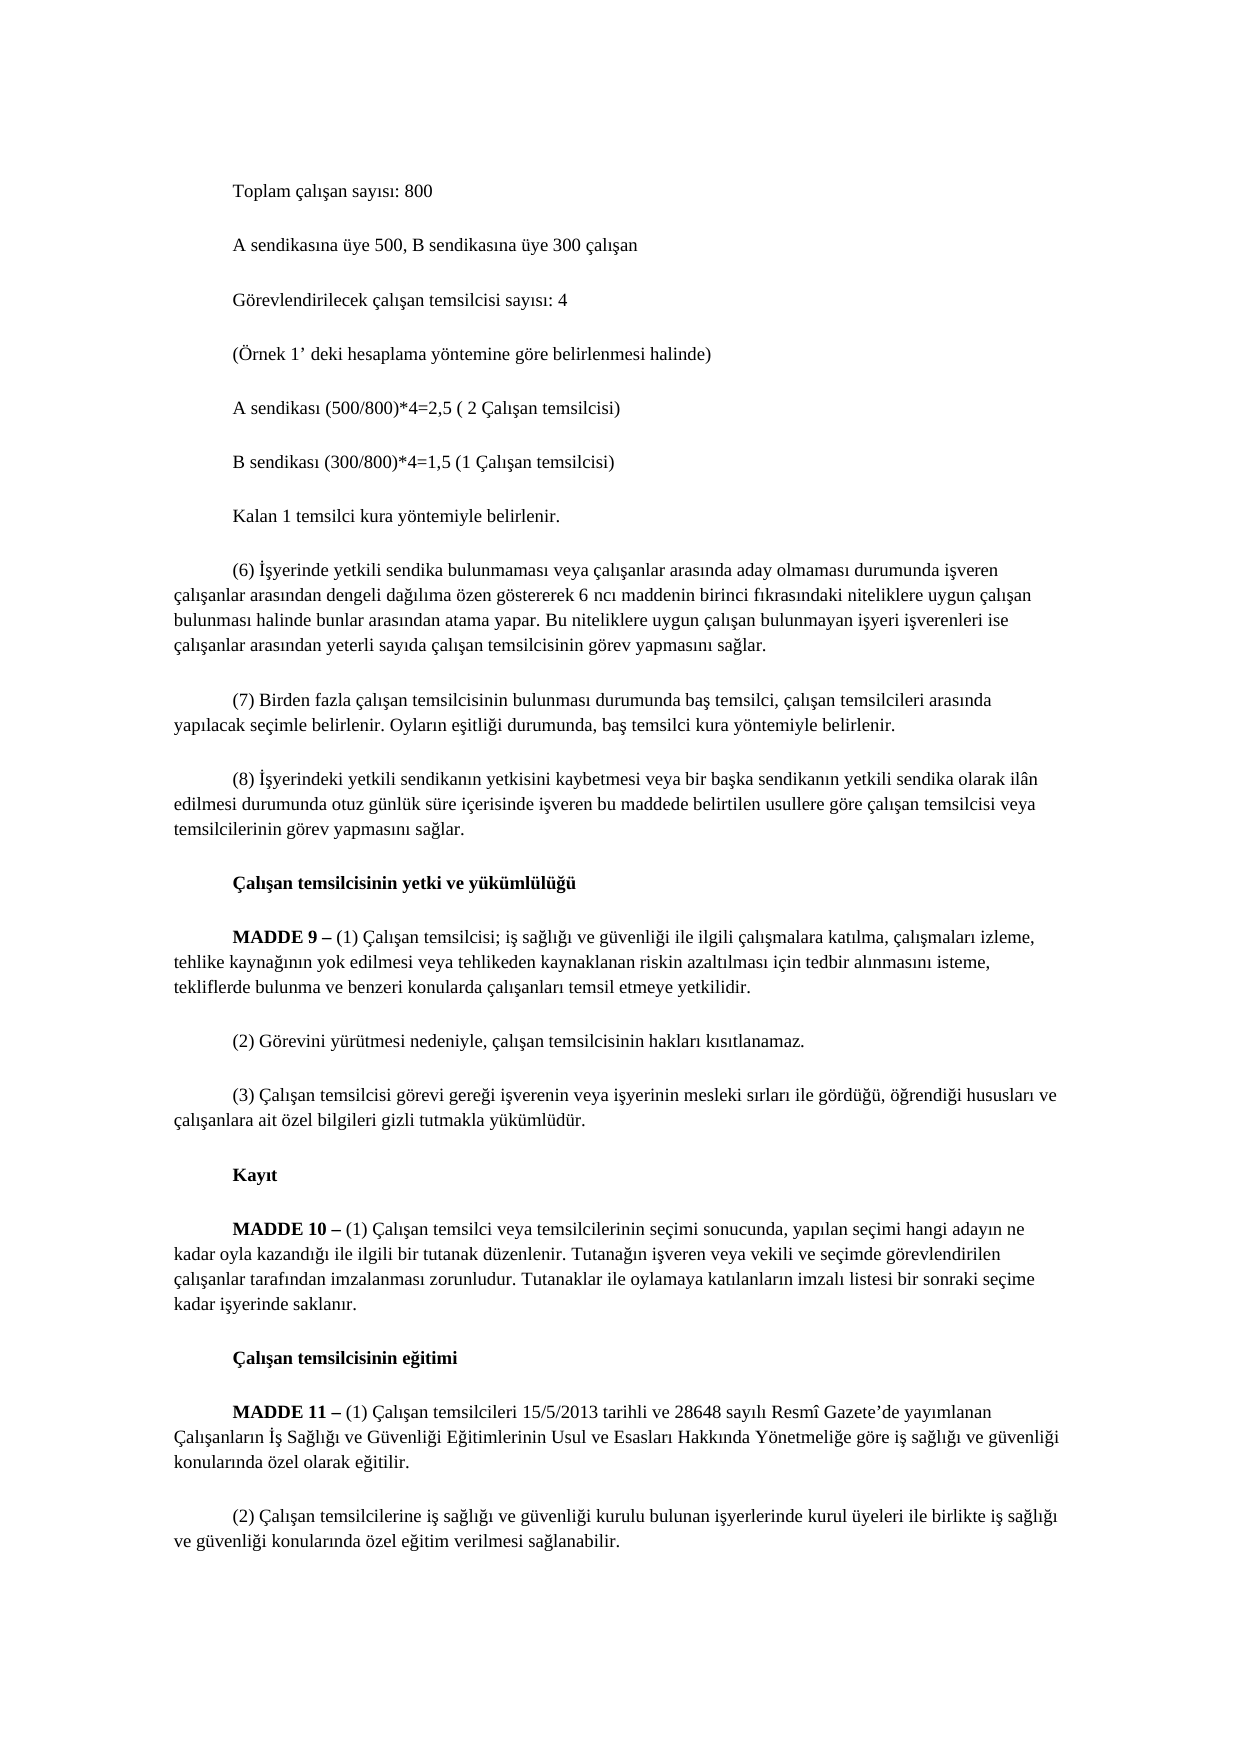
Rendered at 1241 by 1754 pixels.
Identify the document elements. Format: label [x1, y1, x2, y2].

table_header [146, 148, 1094, 1581]
